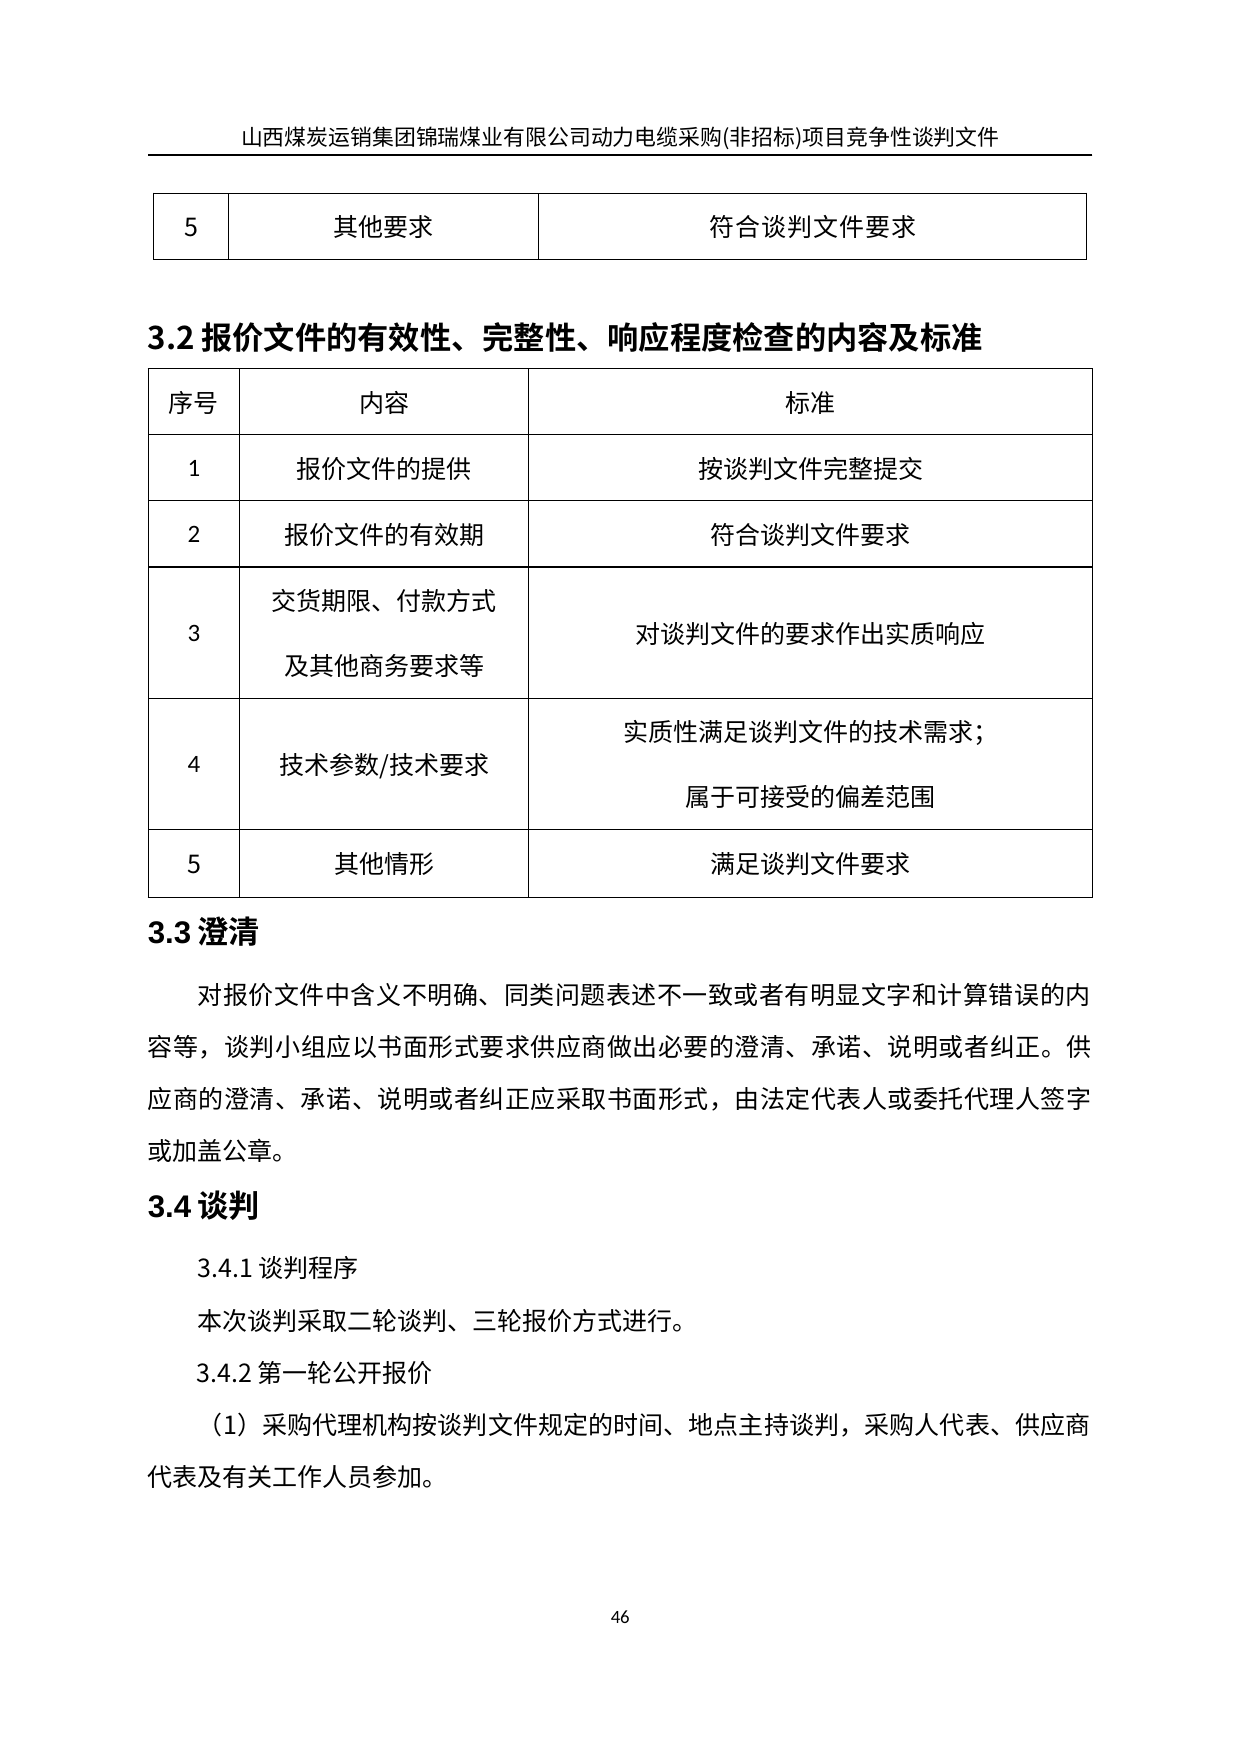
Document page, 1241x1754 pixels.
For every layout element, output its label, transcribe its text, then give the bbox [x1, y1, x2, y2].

table_cell 交货期限、付款方式 及其他商务要求等 [240, 568, 528, 697]
table_cell 3 [149, 568, 239, 697]
table_header 序号 [149, 369, 239, 434]
subtitle 3.3澄清 [148, 898, 1092, 963]
table_cell 报价文件的提供 [240, 435, 528, 500]
table_cell 满足谈判文件要求 [529, 830, 1092, 897]
table_cell 1 [149, 435, 239, 500]
table_cell 报价文件的有效期 [240, 501, 528, 566]
table_cell 其他情形 [240, 830, 528, 897]
table_cell 按谈判文件完整提交 [529, 435, 1092, 500]
text 对报价文件中含义不明确、同类问题表述不一致或者有明显文字和计算错误的内容等，谈判小组应以书面形式要求供应商做出必要的澄清、承诺、说明或者纠正。供应商的澄清、承诺、说明或者纠正应采取书面形式，由法定代表人或委托代理人签字或加盖公章。 [148, 963, 1092, 1171]
table_cell 符合谈判文件要求 [539, 194, 1086, 258]
text 3.4.1谈判程序 [148, 1236, 1092, 1288]
table_cell 2 [149, 501, 239, 566]
subtitle 3.4谈判 [148, 1171, 1092, 1236]
table_cell 对谈判文件的要求作出实质响应 [529, 568, 1092, 697]
table_cell 技术参数/技术要求 [240, 699, 528, 828]
text 3.4.2第一轮公开报价 [148, 1340, 1092, 1392]
table_cell 5 [154, 194, 228, 258]
text 本次谈判采取二轮谈判、三轮报价方式进行。 [148, 1288, 1092, 1340]
table_cell 4 [149, 699, 239, 828]
table_header 内容 [240, 369, 528, 434]
subtitle 3.2报价文件的有效性、完整性、响应程度检查的内容及标准 [148, 303, 1092, 368]
table_cell 其他要求 [229, 194, 538, 258]
table_cell 符合谈判文件要求 [529, 501, 1092, 566]
table_cell 5 [149, 830, 239, 897]
table_header 标准 [529, 369, 1092, 434]
table_cell 实质性满足谈判文件的技术需求； 属于可接受的偏差范围 [529, 699, 1092, 828]
text （1）采购代理机构按谈判文件规定的时间、地点主持谈判，采购人代表、供应商代表及有关工作人员参加。 [148, 1392, 1092, 1497]
